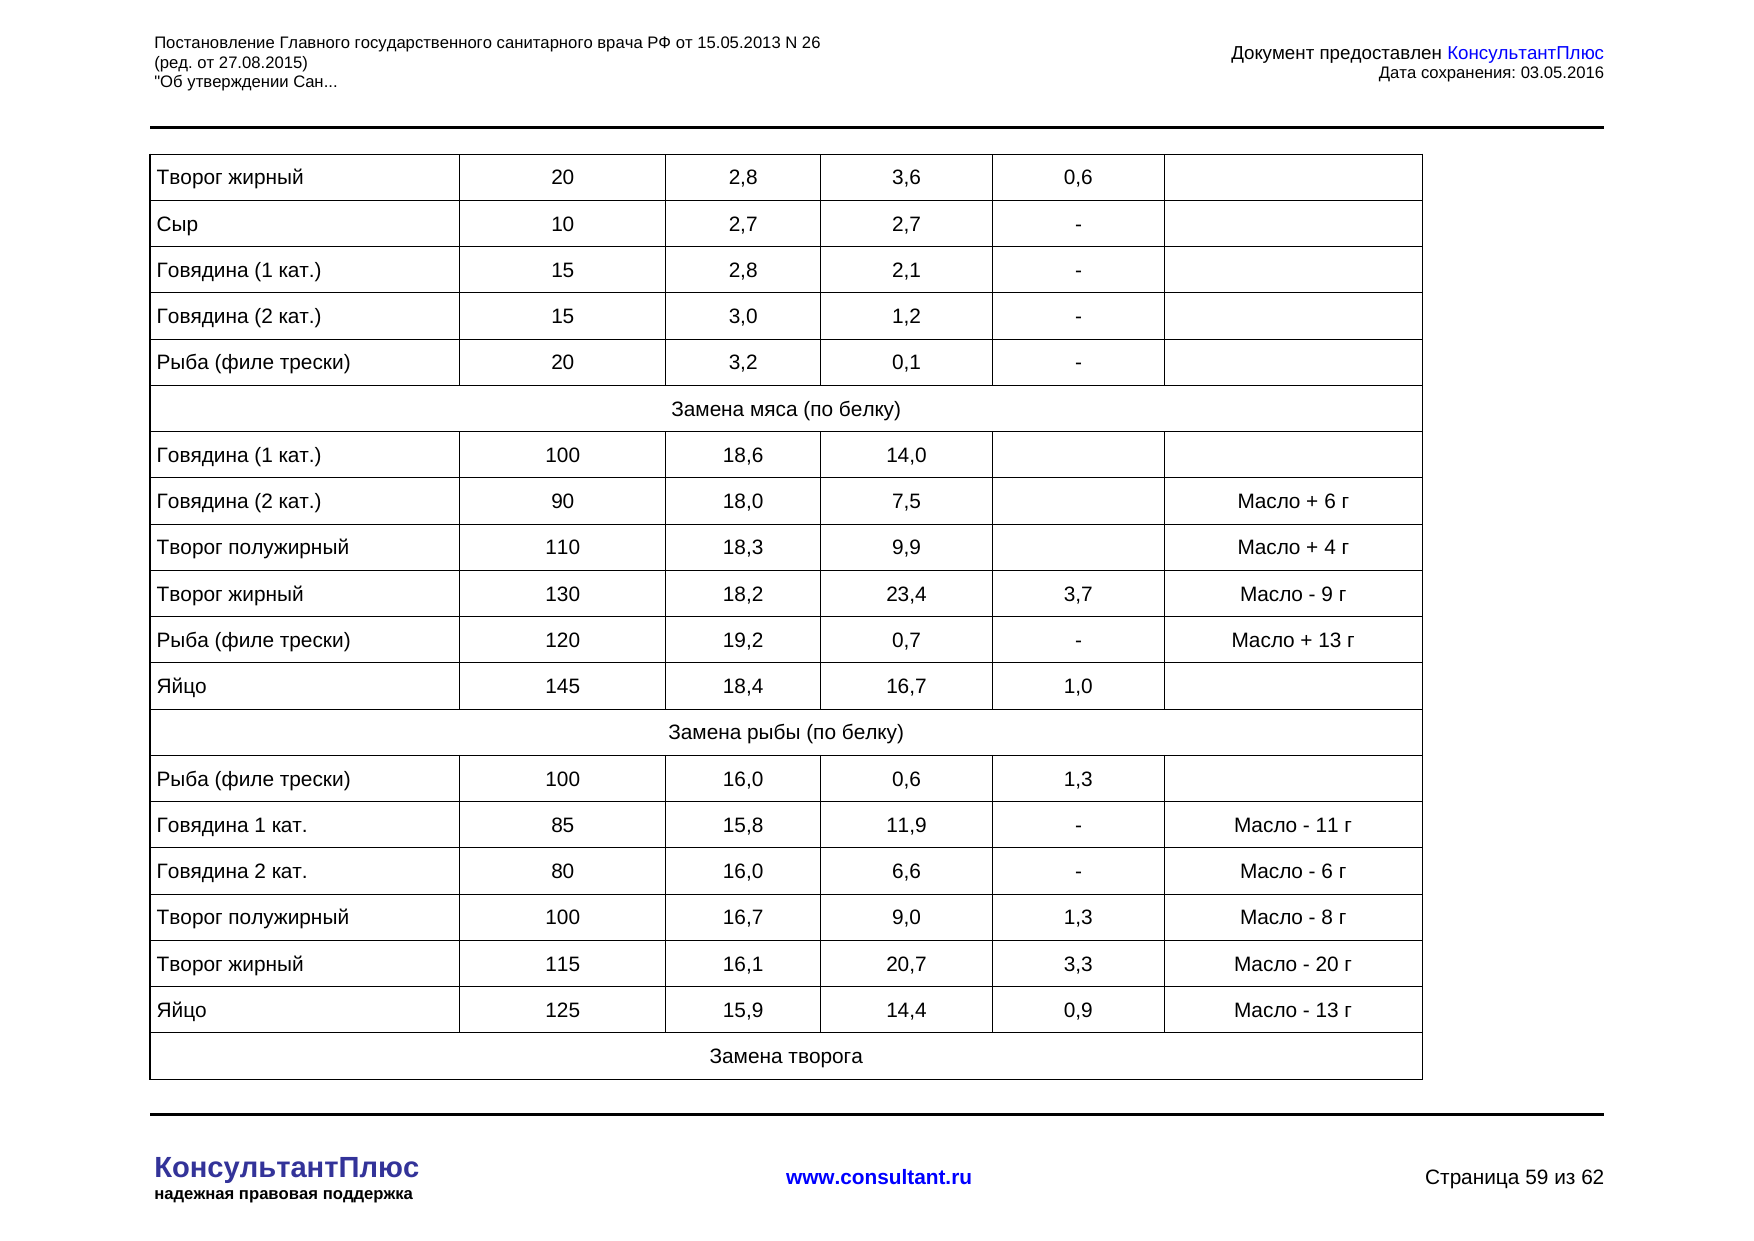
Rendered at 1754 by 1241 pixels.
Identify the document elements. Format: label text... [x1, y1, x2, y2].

table_cell Масло - 8 г [1165, 895, 1422, 940]
table_cell Творог жирный [151, 571, 459, 616]
table_cell 18,3 [666, 525, 820, 570]
table_cell 14,4 [821, 987, 992, 1032]
table_cell Масло - 9 г [1165, 571, 1422, 616]
table_cell - [993, 848, 1164, 893]
table_cell Сыр [151, 201, 459, 246]
table_cell [1165, 432, 1422, 477]
table_cell [1165, 155, 1422, 200]
table_cell 18,6 [666, 432, 820, 477]
table_cell 3,0 [666, 293, 820, 338]
table_cell 125 [460, 987, 665, 1032]
table_cell [993, 478, 1164, 523]
table_cell 15 [460, 247, 665, 292]
table_cell Творог полужирный [151, 525, 459, 570]
table_cell Говядина (2 кат.) [151, 478, 459, 523]
table_cell 16,1 [666, 941, 820, 986]
table_cell [993, 432, 1164, 477]
table_cell 100 [460, 432, 665, 477]
table_cell - [993, 247, 1164, 292]
table_cell Масло - 6 г [1165, 848, 1422, 893]
table_cell 15,8 [666, 802, 820, 847]
table_cell Масло - 13 г [1165, 987, 1422, 1032]
table_cell 3,3 [993, 941, 1164, 986]
table_cell - [993, 201, 1164, 246]
table_cell 14,0 [821, 432, 992, 477]
table_cell 1,2 [821, 293, 992, 338]
table_cell 23,4 [821, 571, 992, 616]
table_cell 16,0 [666, 756, 820, 801]
table_cell 80 [460, 848, 665, 893]
table_cell 7,5 [821, 478, 992, 523]
table_cell 2,7 [666, 201, 820, 246]
table_cell Замена мяса (по белку) [151, 386, 1422, 431]
table_cell Творог полужирный [151, 895, 459, 940]
table_cell Рыба (филе трески) [151, 340, 459, 385]
table_cell 20 [460, 340, 665, 385]
table_cell - [993, 802, 1164, 847]
table_cell 15,9 [666, 987, 820, 1032]
table_cell [1165, 293, 1422, 338]
table_cell 85 [460, 802, 665, 847]
table_cell 15 [460, 293, 665, 338]
table_cell 19,2 [666, 617, 820, 662]
table_cell 0,1 [821, 340, 992, 385]
table_cell 2,8 [666, 247, 820, 292]
table_cell [1165, 340, 1422, 385]
table_cell 1,3 [993, 756, 1164, 801]
table_cell - [993, 617, 1164, 662]
table_cell 110 [460, 525, 665, 570]
table_cell 2,7 [821, 201, 992, 246]
table_cell 20 [460, 155, 665, 200]
table_cell Масло + 6 г [1165, 478, 1422, 523]
table_cell Масло + 4 г [1165, 525, 1422, 570]
table_cell Говядина 2 кат. [151, 848, 459, 893]
table_cell 2,1 [821, 247, 992, 292]
table_cell 0,6 [993, 155, 1164, 200]
table_cell [1165, 756, 1422, 801]
table_cell Творог жирный [151, 155, 459, 200]
table_cell 3,7 [993, 571, 1164, 616]
table_cell 20,7 [821, 941, 992, 986]
table_cell 0,9 [993, 987, 1164, 1032]
table_cell Творог жирный [151, 941, 459, 986]
table_cell 100 [460, 895, 665, 940]
table_cell 115 [460, 941, 665, 986]
table_cell [1165, 663, 1422, 708]
table_cell Замена творога [151, 1033, 1422, 1078]
table_cell 10 [460, 201, 665, 246]
table_cell Рыба (филе трески) [151, 617, 459, 662]
table_cell Рыба (филе трески) [151, 756, 459, 801]
table_cell Говядина (1 кат.) [151, 432, 459, 477]
table_cell [993, 525, 1164, 570]
table_cell Масло - 20 г [1165, 941, 1422, 986]
table_cell 120 [460, 617, 665, 662]
table_cell Яйцо [151, 987, 459, 1032]
table_cell 16,7 [821, 663, 992, 708]
table_cell 9,9 [821, 525, 992, 570]
table_cell Замена рыбы (по белку) [151, 710, 1422, 755]
table_cell - [993, 293, 1164, 338]
table_cell Масло - 11 г [1165, 802, 1422, 847]
table_cell 130 [460, 571, 665, 616]
table_cell [1165, 247, 1422, 292]
table_cell Яйцо [151, 663, 459, 708]
table_cell 9,0 [821, 895, 992, 940]
table_cell 18,0 [666, 478, 820, 523]
table_cell 100 [460, 756, 665, 801]
table_cell Говядина 1 кат. [151, 802, 459, 847]
table_cell 3,6 [821, 155, 992, 200]
table_cell 18,2 [666, 571, 820, 616]
table_cell 0,6 [821, 756, 992, 801]
table_cell 3,2 [666, 340, 820, 385]
table_cell 18,4 [666, 663, 820, 708]
table_cell [1165, 201, 1422, 246]
table_cell 16,7 [666, 895, 820, 940]
table_cell 11,9 [821, 802, 992, 847]
table_cell 145 [460, 663, 665, 708]
table_cell Говядина (2 кат.) [151, 293, 459, 338]
table_cell Масло + 13 г [1165, 617, 1422, 662]
table_cell 1,0 [993, 663, 1164, 708]
table_cell 0,7 [821, 617, 992, 662]
table_cell 16,0 [666, 848, 820, 893]
table_cell 2,8 [666, 155, 820, 200]
table_cell Говядина (1 кат.) [151, 247, 459, 292]
table_cell 1,3 [993, 895, 1164, 940]
table_cell 6,6 [821, 848, 992, 893]
table_cell - [993, 340, 1164, 385]
table_cell 90 [460, 478, 665, 523]
